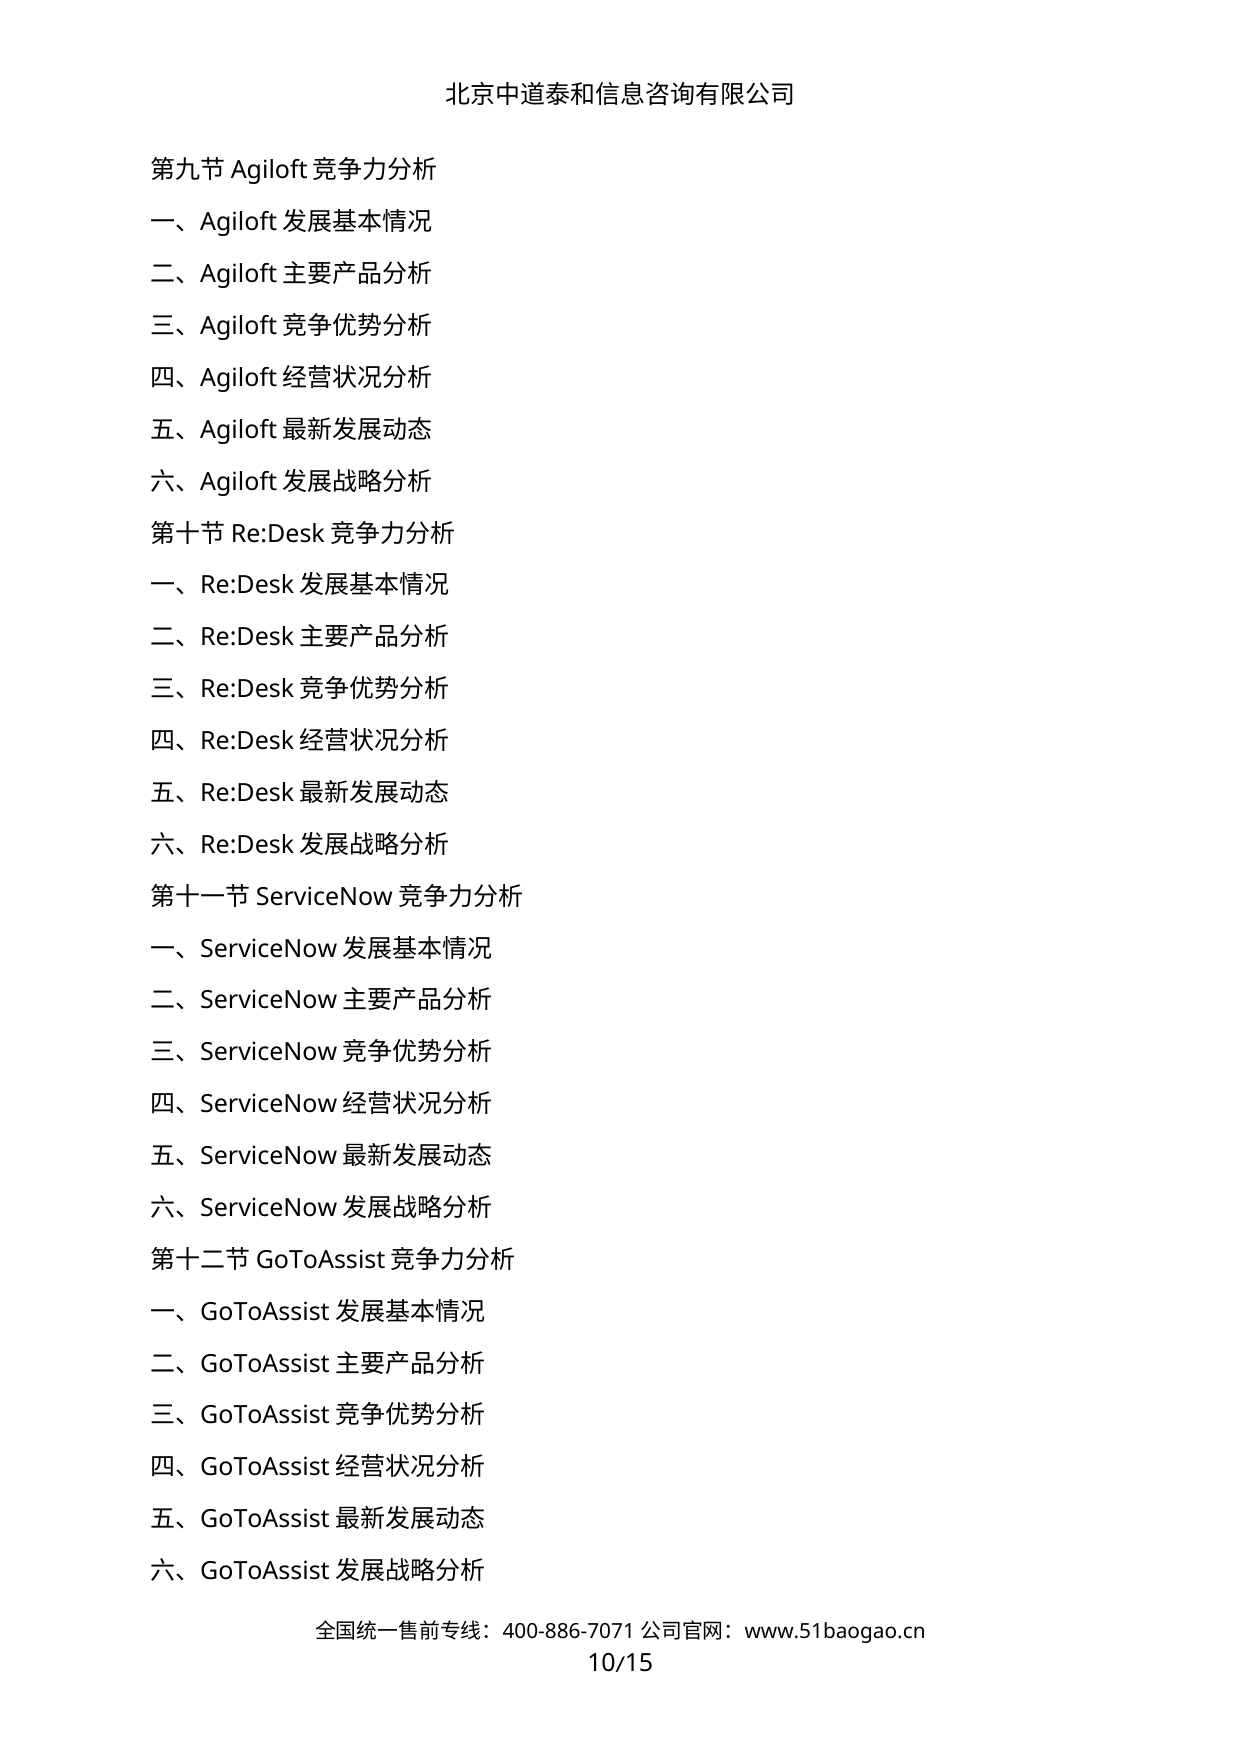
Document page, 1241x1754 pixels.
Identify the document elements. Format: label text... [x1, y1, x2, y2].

text 六、Re:Desk发展战略分析 [150, 824, 1090, 861]
text 六、Agiloft发展战略分析 [150, 461, 1090, 497]
text 第十节 Re:Desk竞争力分析 [150, 513, 1090, 549]
text 三、ServiceNow竞争优势分析 [150, 1032, 1090, 1068]
text 二、GoToAssist主要产品分析 [150, 1343, 1090, 1379]
text 四、ServiceNow经营状况分析 [150, 1084, 1090, 1120]
text 二、ServiceNow主要产品分析 [150, 980, 1090, 1016]
text 六、GoToAssist发展战略分析 [150, 1551, 1090, 1587]
text 六、ServiceNow发展战略分析 [150, 1187, 1090, 1224]
text 二、Agiloft主要产品分析 [150, 254, 1090, 290]
text 五、Agiloft最新发展动态 [150, 409, 1090, 446]
text 第九节 Agiloft竞争力分析 [150, 150, 1090, 186]
text 第十一节 ServiceNow竞争力分析 [150, 876, 1090, 912]
text 五、ServiceNow最新发展动态 [150, 1136, 1090, 1172]
text 一、Re:Desk发展基本情况 [150, 565, 1090, 601]
text 一、ServiceNow发展基本情况 [150, 928, 1090, 964]
text 第十二节 GoToAssist竞争力分析 [150, 1239, 1090, 1276]
text 二、Re:Desk主要产品分析 [150, 617, 1090, 653]
text 三、Agiloft竞争优势分析 [150, 306, 1090, 342]
text 五、GoToAssist最新发展动态 [150, 1499, 1090, 1535]
text 五、Re:Desk最新发展动态 [150, 772, 1090, 809]
text 一、GoToAssist发展基本情况 [150, 1291, 1090, 1327]
text 四、Re:Desk经营状况分析 [150, 721, 1090, 757]
text 四、Agiloft经营状况分析 [150, 357, 1090, 394]
text 三、GoToAssist竞争优势分析 [150, 1395, 1090, 1431]
text 三、Re:Desk竞争优势分析 [150, 669, 1090, 705]
text 一、Agiloft发展基本情况 [150, 202, 1090, 238]
text 四、GoToAssist经营状况分析 [150, 1447, 1090, 1483]
